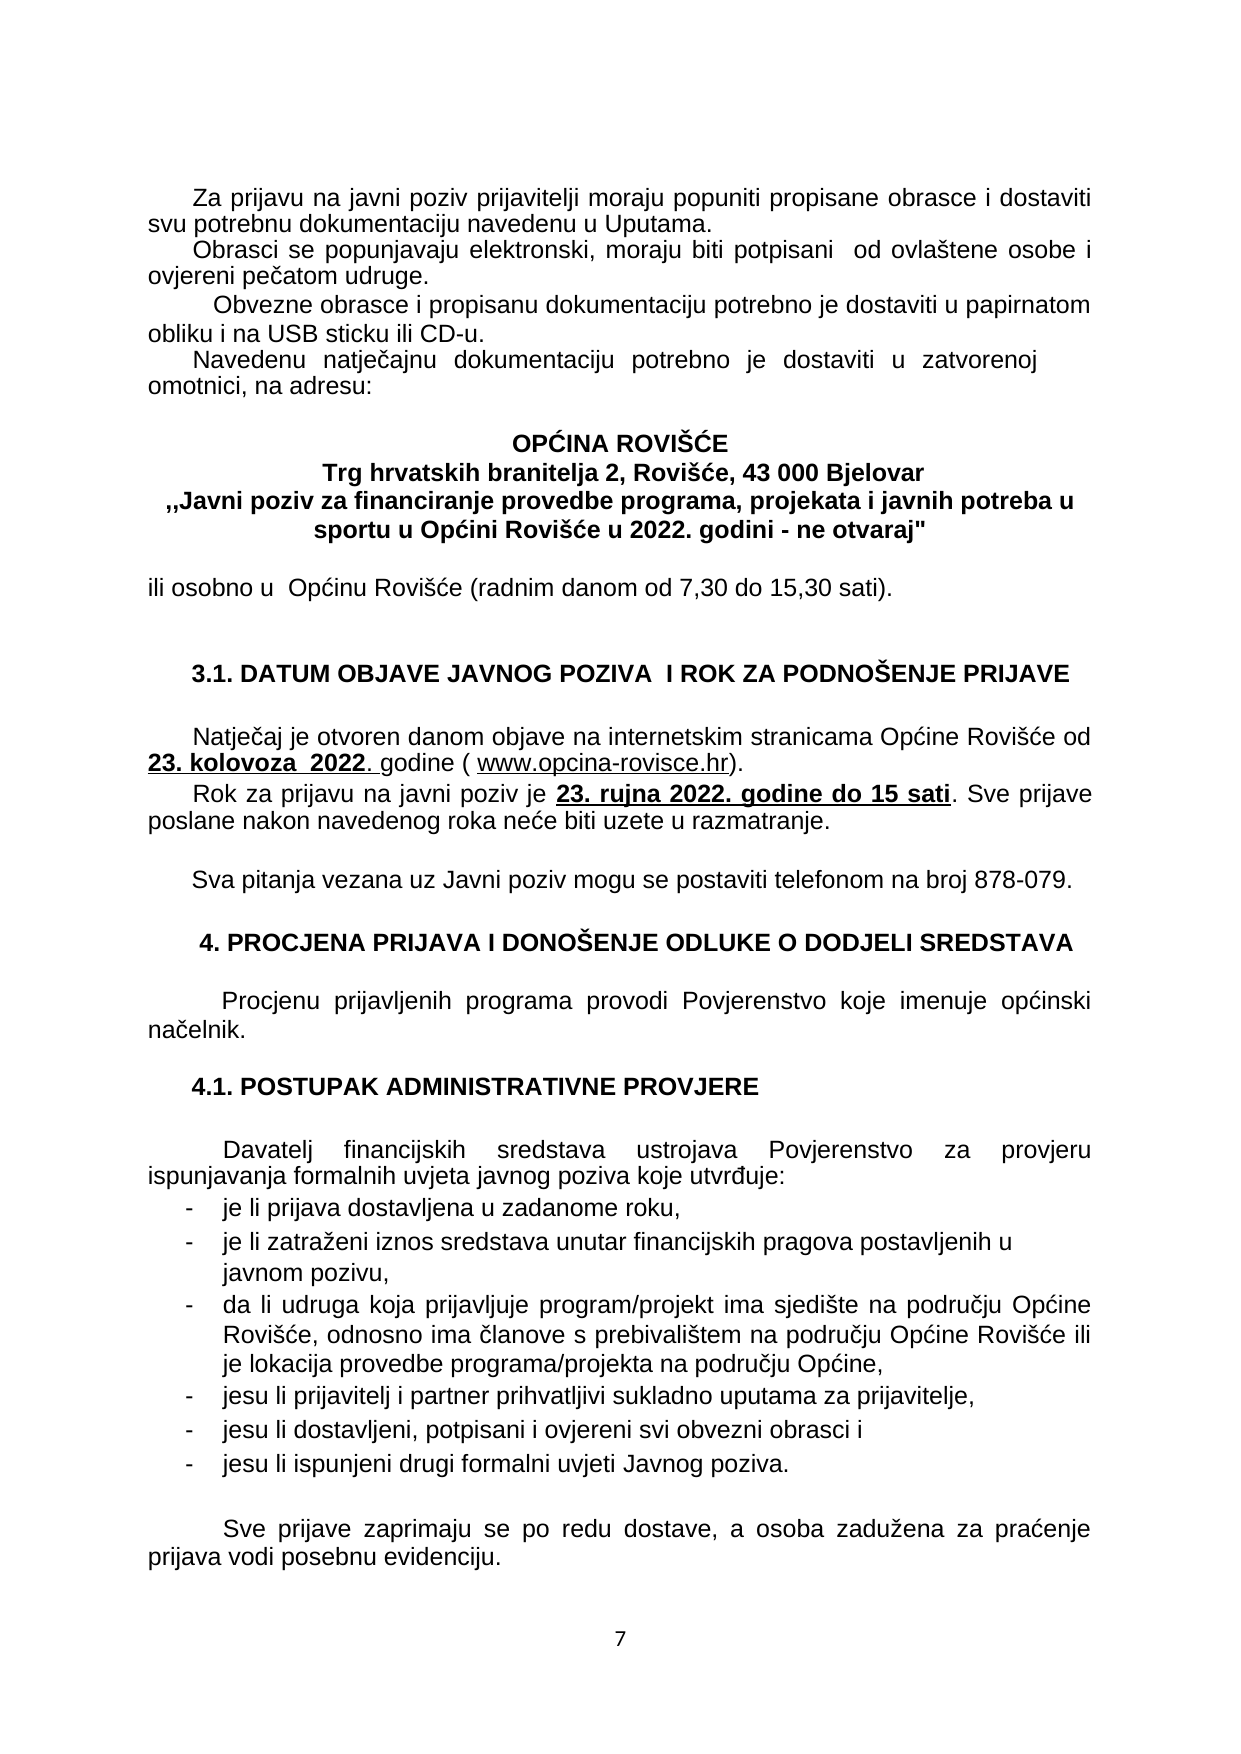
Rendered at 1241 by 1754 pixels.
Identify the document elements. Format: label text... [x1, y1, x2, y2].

list je li zatraženi iznos sredstava unutar financijskih pragova postavljenih u javnom pozivu, [185, 1224, 1093, 1287]
text Za prijavu na javni poziv prijavitelji moraju popuniti propisane obrasce i dostaviti svu potrebnu dokumentaciju navedenu u Uputama. [148, 185, 1093, 238]
text Procjenu prijavljenih programa provodi Povjerenstvo koje imenuje općinski načelnik. [148, 986, 1093, 1043]
text Rok za prijavu na javni poziv je 23. rujna 2022. godine do 15 sati. Sve prijave poslane nakon navedenog roka neće biti uzete u razmatranje. [148, 782, 1093, 834]
text Obvezne obrasce i propisanu dokumentaciju potrebno je dostaviti u papirnatom obliku i na USB sticku ili CD-u. [148, 290, 1093, 348]
text 3.1. DATUM OBJAVE JAVNOG POZIVA I ROK ZA PODNOŠENJE PRIJAVE [191, 659, 1093, 688]
list jesu li prijavitelj i partner prihvatljivi sukladno uputama za prijavitelje, [185, 1377, 1093, 1411]
text Natječaj je otvoren danom objave na internetskim stranicama Općine Rovišće od 23. kolovoza 2022. godine ( www.opcina-rovisce.hr). [148, 724, 1093, 777]
list jesu li ispunjeni drugi formalni uvjeti Javnog poziva. [185, 1446, 1093, 1479]
text 4. PROCJENA PRIJAVA I DONOŠENJE ODLUKE O DODJELI SREDSTAVA [148, 931, 1091, 957]
text Navedenu natječajnu dokumentaciju potrebno je dostaviti u zatvorenoj omotnici, na adresu: [148, 348, 1038, 400]
text Sva pitanja vezana uz Javni poziv mogu se postaviti telefonom na broj 878-079. [191, 865, 1093, 894]
list je li prijava dostavljena u zadanome roku, [185, 1190, 1093, 1224]
text Trg hrvatskih branitelja 2, Rovišće, 43 000 Bjelovar [148, 457, 1093, 486]
text Davatelj financijskih sredstava ustrojava Povjerenstvo za provjeru ispunjavanja formalnih uvjeta javnog poziva koje utvrđuje: [148, 1137, 1093, 1190]
text Obrasci se popunjavaju elektronski, moraju biti potpisani od ovlaštene osobe i ovjereni pečatom udruge. [148, 238, 1093, 290]
text Sve prijave zaprimaju se po redu dostave, a osoba zadužena za praćenje prijava vodi posebnu evidenciju. [148, 1516, 1093, 1571]
text 4.1. POSTUPAK ADMINISTRATIVNE PROVJERE [191, 1072, 1093, 1101]
text ,,Javni poziv za financiranje provedbe programa, projekata i javnih potreba u sportu u Općini Rovišće u 2022. godini - ne otvaraj" [148, 486, 1093, 544]
list jesu li dostavljeni, potpisani i ovjereni svi obvezni obrasci i [185, 1411, 1093, 1446]
list da li udruga koja prijavljuje program/projekt ima sjedište na području Općine Rovišće, odnosno ima članove s prebivalištem na području Općine Rovišće ili je lokacija provedbe programa/projekta na području Općine, [185, 1287, 1093, 1377]
text OPĆINA ROVIŠĆE [148, 429, 1093, 457]
text ili osobno u Općinu Rovišće (radnim danom od 7,30 do 15,30 sati). [148, 572, 1093, 601]
